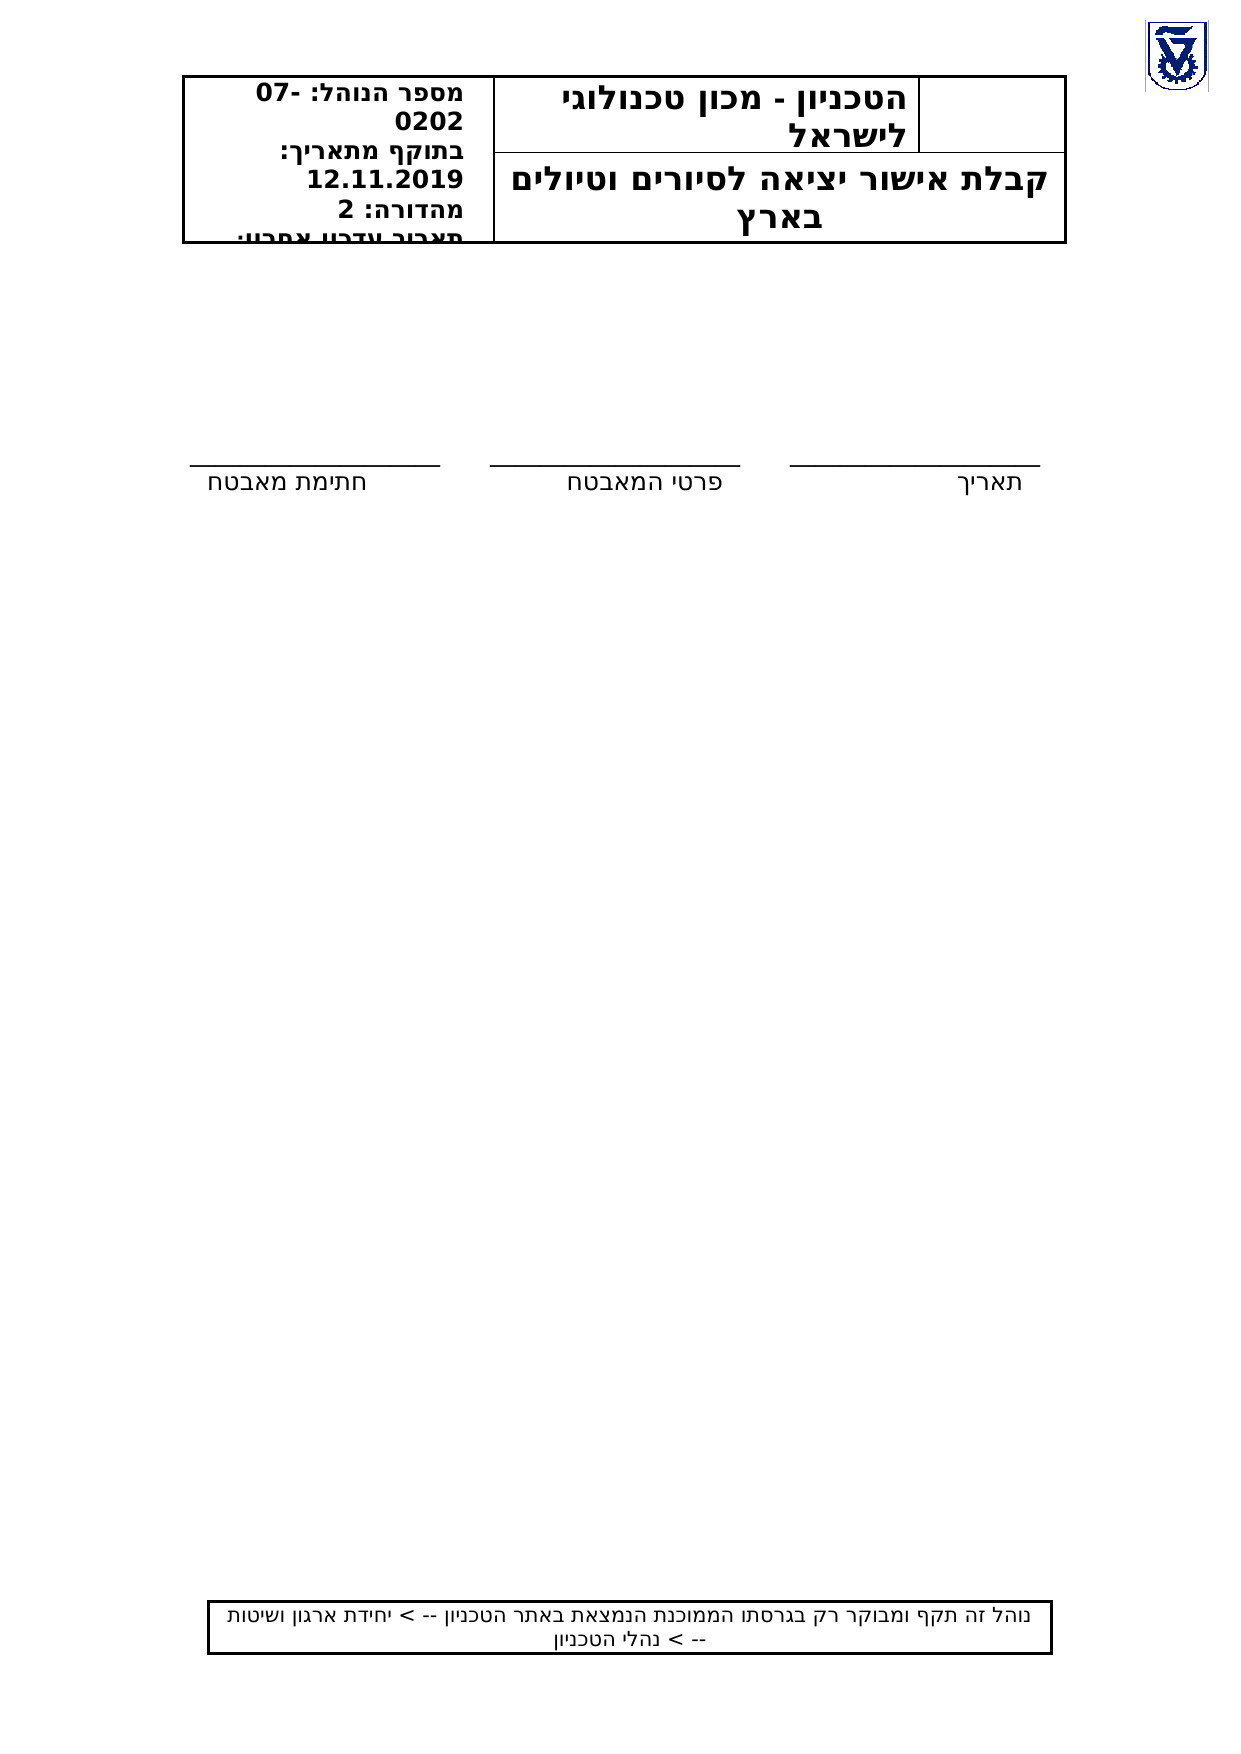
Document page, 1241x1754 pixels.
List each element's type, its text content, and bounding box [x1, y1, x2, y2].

text ____________________ ____________________ ____________________ [177, 438, 1053, 468]
text תאריך פרטי המאבטח חתימת מאבטח [177, 468, 1053, 497]
picture [1145, 19, 1209, 93]
